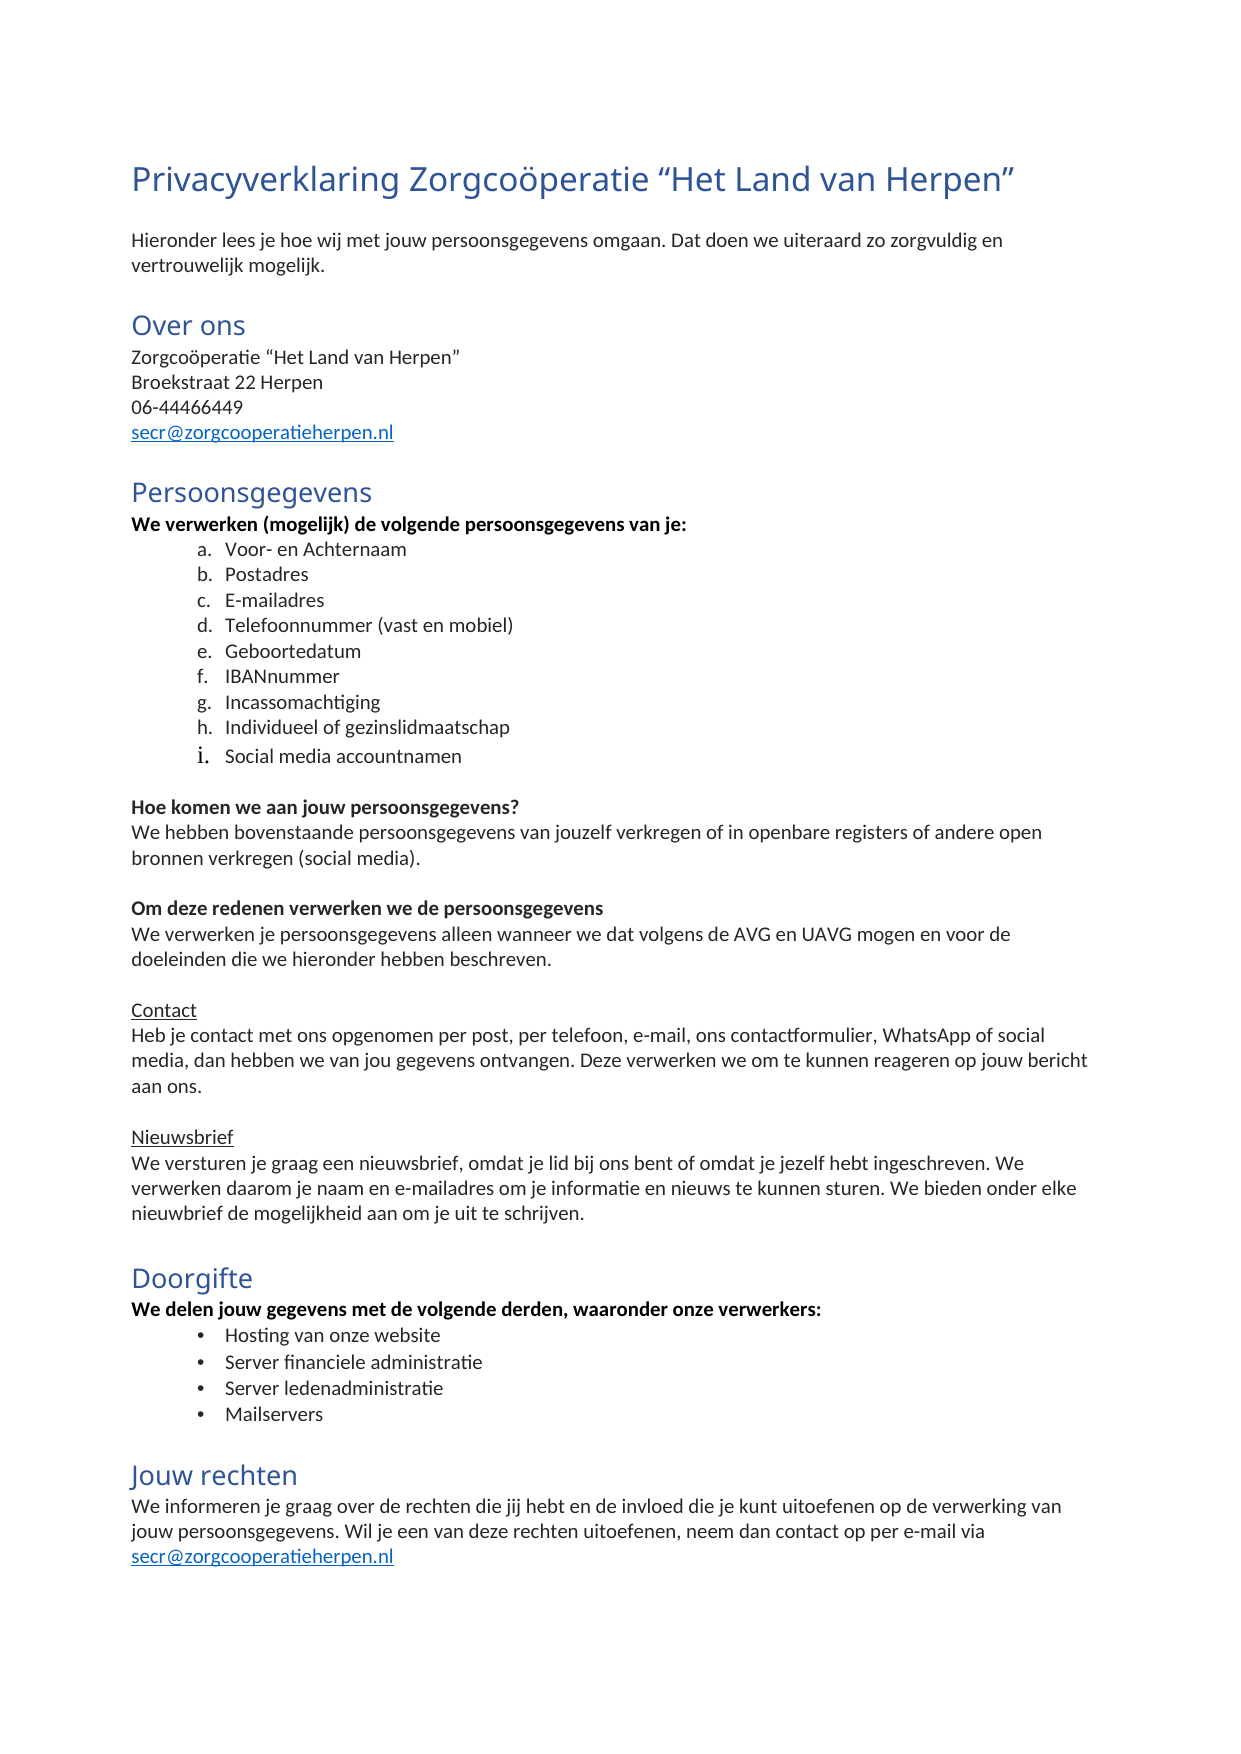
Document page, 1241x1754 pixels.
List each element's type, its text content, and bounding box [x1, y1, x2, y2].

text Om deze redenen verwerken we de persoonsgegevens [131, 895, 1107, 921]
subtitle Privacyverklaring Zorgcoöperatie “Het Land van Herpen” [131, 156, 1107, 202]
text We verwerken (mogelijk) de volgende persoonsgegevens van je: [131, 511, 1107, 536]
subtitle Doorgifte [131, 1260, 1107, 1297]
list Social media accountnamen [197, 740, 1107, 768]
text 06-44466449 [131, 394, 1107, 419]
list Individueel of gezinslidmaatschap [197, 714, 1107, 740]
list Postadres [197, 562, 1107, 587]
text We hebben bovenstaande persoonsgegevens van jouzelf verkregen of in openbare registers of andere open bronnen verkregen (social media). [131, 820, 1107, 870]
text We verwerken je persoonsgegevens alleen wanneer we dat volgens de AVG en UAVG mogen en voor de doeleinden die we hieronder hebben beschreven. [131, 921, 1107, 972]
text secr@zorgcooperatieherpen.nl [131, 419, 1107, 445]
text Nieuwsbrief [131, 1124, 1107, 1150]
text We versturen je graag een nieuwsbrief, omdat je lid bij ons bent of omdat je jezelf hebt ingeschreven. We verwerken daarom je naam en e-mailadres om je informatie en nieuws te kunnen sturen. We bieden onder elke nieuwbrief de mogelijkheid aan om je uit te schrijven. [131, 1150, 1107, 1226]
list Voor- en Achternaam [197, 536, 1107, 562]
list IBANnummer [197, 663, 1107, 689]
text We delen jouw gegevens met de volgende derden, waaronder onze verwerkers: [131, 1297, 1107, 1322]
text Hieronder lees je hoe wij met jouw persoonsgegevens omgaan. Dat doen we uiteraard zo zorgvuldig en vertrouwelijk mogelijk. [131, 227, 1107, 277]
list Mailservers [197, 1401, 1107, 1427]
list Telefoonnummer (vast en mobiel) [197, 613, 1107, 638]
text Broekstraat 22 Herpen [131, 369, 1107, 394]
list Incassomachtiging [197, 689, 1107, 714]
subtitle Over ons [131, 307, 1107, 344]
text Hoe komen we aan jouw persoonsgegevens? [131, 794, 1107, 819]
text Contact [131, 997, 1107, 1022]
subtitle Jouw rechten [131, 1456, 1107, 1493]
text We informeren je graag over de rechten die jij hebt en de invloed die je kunt uitoefenen op de verwerking van jouw persoonsgegevens. Wil je een van deze rechten uitoefenen, neem dan contact op per e-mail via secr@zorgcooperatieherpen.nl [131, 1493, 1107, 1568]
list Hosting van onze website [197, 1322, 1107, 1347]
subtitle Persoonsgegevens [131, 474, 1107, 511]
text Heb je contact met ons opgenomen per post, per telefoon, e-mail, ons contactformulier, WhatsApp of social media, dan hebben we van jou gegevens ontvangen. Deze verwerken we om te kunnen reageren op jouw bericht aan ons. [131, 1023, 1107, 1098]
list Server financiele administratie [197, 1349, 1107, 1375]
list E-mailadres [197, 587, 1107, 613]
list Server ledenadministratie [197, 1375, 1107, 1400]
list Geboortedatum [197, 638, 1107, 663]
text Zorgcoöperatie “Het Land van Herpen” [131, 344, 1107, 369]
